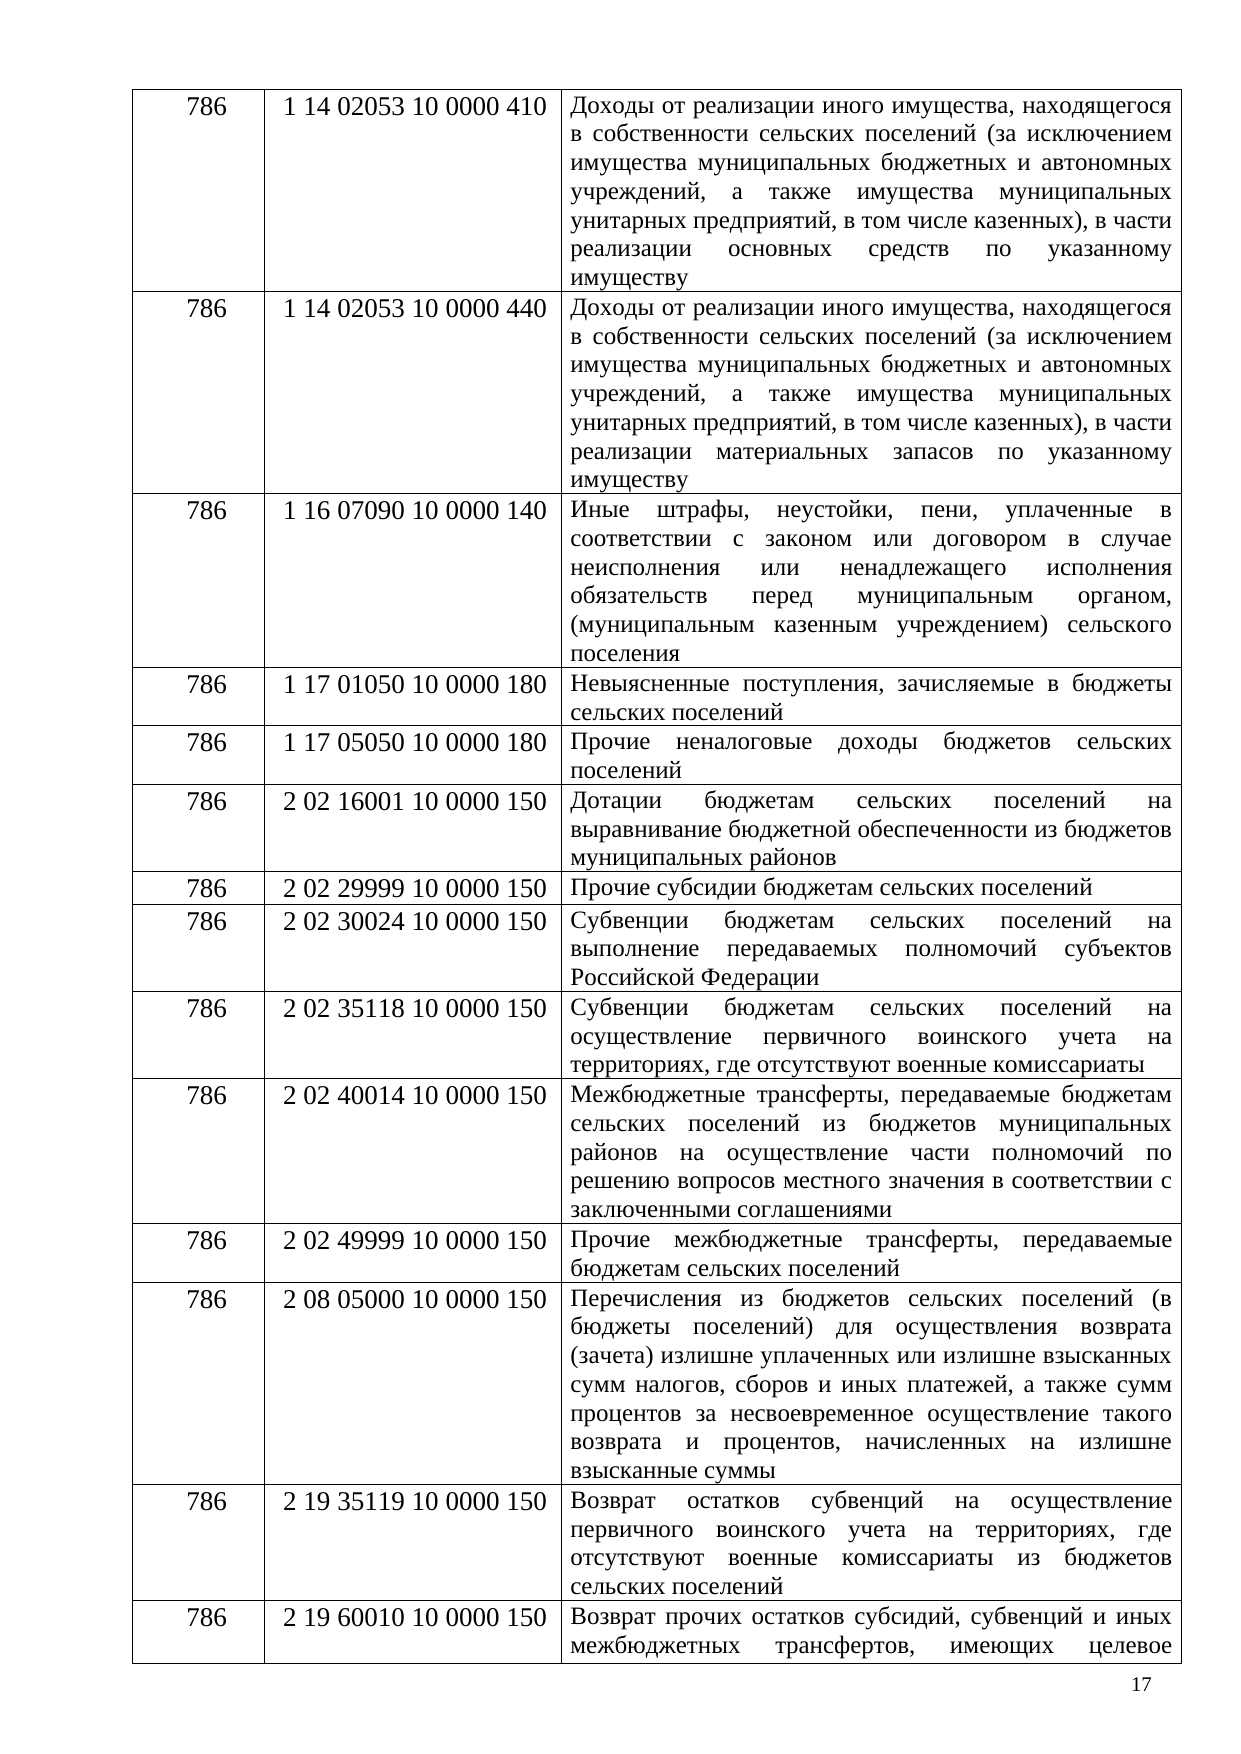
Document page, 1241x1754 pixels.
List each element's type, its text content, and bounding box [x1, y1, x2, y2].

table_cell 2 02 30024 10 0000 150 [265, 905, 561, 991]
table_cell 786 [133, 1601, 264, 1663]
table_cell 1 14 02053 10 0000 440 [265, 292, 561, 493]
table_cell 2 19 35119 10 0000 150 [265, 1485, 561, 1600]
table_cell 786 [133, 992, 264, 1078]
table_cell Прочие субсидии бюджетам сельских поселений [562, 872, 1181, 904]
table_cell 786 [133, 668, 264, 725]
table_cell 786 [133, 905, 264, 991]
table_cell 786 [133, 292, 264, 493]
table_cell 1 14 02053 10 0000 410 [265, 90, 561, 291]
table_cell Межбюджетные трансферты, передаваемые бюджетам сельских поселений из бюджетов муниципальных районов на осуществление части полномочий по решению вопросов местного значения в соответствии с заключенными соглашениями [562, 1079, 1181, 1223]
table_cell Дотации бюджетам сельских поселений на выравнивание бюджетной обеспеченности из бюджетов муниципальных районов [562, 785, 1181, 871]
table_cell 2 08 05000 10 0000 150 [265, 1283, 561, 1484]
table_cell 786 [133, 1079, 264, 1223]
table_cell Иные штрафы, неустойки, пени, уплаченные в соответствии с законом или договором в случае неисполнения или ненадлежащего исполнения обязательств перед муниципальным органом, (муниципальным казенным учреждением) сельского поселения [562, 494, 1181, 667]
table_cell Доходы от реализации иного имущества, находящегося в собственности сельских поселений (за исключением имущества муниципальных бюджетных и автономных учреждений, а также имущества муниципальных унитарных предприятий, в том числе казенных), в части реализации основных средств по указанному имуществу [562, 90, 1181, 291]
table_cell Возврат остатков субвенций на осуществление первичного воинского учета на территориях, где отсутствуют военные комиссариаты из бюджетов сельских поселений [562, 1485, 1181, 1600]
table_cell Невыясненные поступления, зачисляемые в бюджеты сельских поселений [562, 668, 1181, 725]
table_cell Прочие межбюджетные трансферты, передаваемые бюджетам сельских поселений [562, 1224, 1181, 1282]
table_cell Прочие неналоговые доходы бюджетов сельских поселений [562, 726, 1181, 784]
table_cell 786 [133, 1224, 264, 1282]
table_cell 2 02 49999 10 0000 150 [265, 1224, 561, 1282]
table_cell Субвенции бюджетам сельских поселений на выполнение передаваемых полномочий субъектов Российской Федерации [562, 905, 1181, 991]
table_cell Доходы от реализации иного имущества, находящегося в собственности сельских поселений (за исключением имущества муниципальных бюджетных и автономных учреждений, а также имущества муниципальных унитарных предприятий, в том числе казенных), в части реализации материальных запасов по указанному имуществу [562, 292, 1181, 493]
table_cell Субвенции бюджетам сельских поселений на осуществление первичного воинского учета на территориях, где отсутствуют военные комиссариаты [562, 992, 1181, 1078]
table_cell 1 17 05050 10 0000 180 [265, 726, 561, 784]
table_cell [562, 1601, 1181, 1663]
table_cell 1 16 07090 10 0000 140 [265, 494, 561, 667]
table_cell 786 [133, 726, 264, 784]
table_cell 786 [133, 785, 264, 871]
table_cell 2 02 35118 10 0000 150 [265, 992, 561, 1078]
table_cell 2 02 40014 10 0000 150 [265, 1079, 561, 1223]
table_cell 786 [133, 494, 264, 667]
table_cell 786 [133, 872, 264, 904]
table_cell 786 [133, 90, 264, 291]
table_cell 2 02 16001 10 0000 150 [265, 785, 561, 871]
table_cell 2 02 29999 10 0000 150 [265, 872, 561, 904]
table_cell Перечисления из бюджетов сельских поселений (в бюджеты поселений) для осуществления возврата (зачета) излишне уплаченных или излишне взысканных сумм налогов, сборов и иных платежей, а также сумм процентов за несвоевременное осуществление такого возврата и процентов, начисленных на излишне взысканные суммы [562, 1283, 1181, 1484]
table_cell 1 17 01050 10 0000 180 [265, 668, 561, 725]
table_cell 786 [133, 1485, 264, 1600]
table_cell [265, 1601, 561, 1663]
table_cell 786 [133, 1283, 264, 1484]
